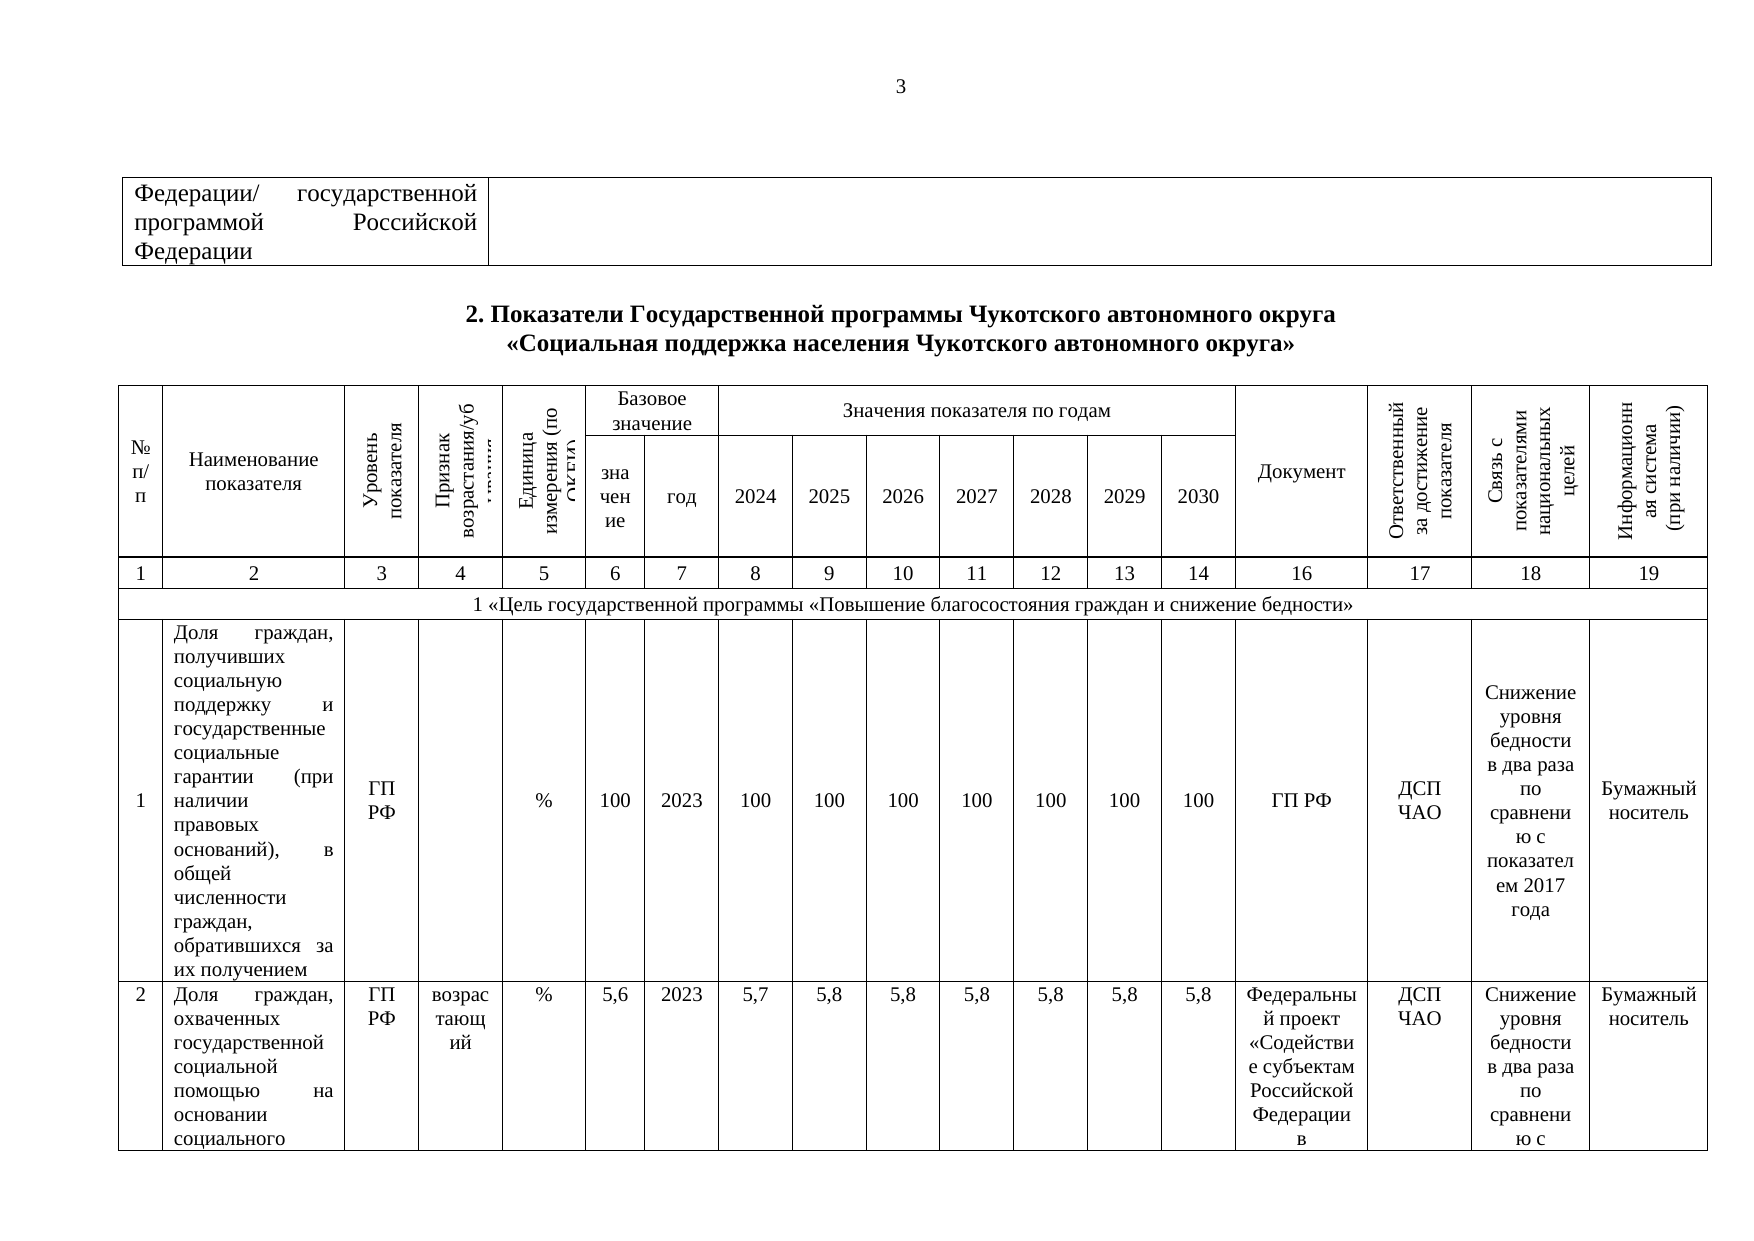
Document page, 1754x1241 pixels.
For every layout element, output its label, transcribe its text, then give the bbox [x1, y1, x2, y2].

table_cell 2 [163, 558, 344, 588]
table_cell ГП РФ [345, 982, 418, 1150]
table_header № п/п [119, 386, 162, 556]
table_cell 2 [119, 982, 162, 1150]
table_cell ГП РФ [345, 620, 418, 981]
table_cell % [503, 982, 585, 1150]
text 2. Показатели Государственной программы Чукотского автономного округа [118, 299, 1683, 328]
table_cell Бумажный носитель [1590, 982, 1707, 1150]
table_header Уровень показателя [345, 386, 418, 556]
table_cell 1 «Цель государственной программы «Повышение благосостояния граждан и снижение бедности» [119, 589, 1707, 619]
table_header Документ [1236, 386, 1367, 556]
table_cell 100 [1162, 620, 1235, 981]
table_cell Снижение уровня бедности в два раза по сравнению с показателем 2017 года [1472, 620, 1589, 981]
table_cell 14 [1162, 558, 1235, 588]
table_cell 9 [793, 558, 866, 588]
table_cell 100 [940, 620, 1013, 981]
table_header Единица измерения (по ОКЕИ) [503, 386, 585, 556]
table_cell 17 [1368, 558, 1471, 588]
table_cell 5,8 [1088, 982, 1161, 1150]
table_cell 7 [645, 558, 718, 588]
table_cell 11 [940, 558, 1013, 588]
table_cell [163, 982, 344, 1150]
table_cell 5,8 [867, 982, 939, 1150]
table_header Базовое значение [586, 386, 718, 434]
table_header Значения показателя по годам [719, 386, 1235, 434]
table_cell 5,8 [1162, 982, 1235, 1150]
table_cell 2028 [1014, 436, 1087, 556]
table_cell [489, 178, 1711, 264]
table_cell 2023 [645, 620, 718, 981]
table_cell 19 [1590, 558, 1707, 588]
table_header Ответственный за достижение показателя [1368, 386, 1471, 556]
table_cell % [503, 620, 585, 981]
table_header Признак возрастания/убывания [419, 386, 502, 556]
table_cell ГП РФ [1236, 620, 1367, 981]
table_cell 12 [1014, 558, 1087, 588]
table_cell 3 [345, 558, 418, 588]
table_cell 1 [119, 558, 162, 588]
table_cell [419, 620, 502, 981]
table_cell 8 [719, 558, 792, 588]
table_cell 2027 [940, 436, 1013, 556]
table_cell 10 [867, 558, 939, 588]
table_cell 18 [1472, 558, 1589, 588]
table_cell ДСП ЧАО [1368, 620, 1471, 981]
table_cell 2026 [867, 436, 939, 556]
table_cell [1472, 982, 1589, 1150]
table_cell 2029 [1088, 436, 1161, 556]
table_cell 100 [793, 620, 866, 981]
table_cell 5,8 [1014, 982, 1087, 1150]
table_cell 6 [586, 558, 644, 588]
table_header Связь с показателями национальных целей [1472, 386, 1589, 556]
table_cell 4 [419, 558, 502, 588]
table_cell 5,6 [586, 982, 644, 1150]
table_cell 100 [1014, 620, 1087, 981]
table_cell 5,8 [793, 982, 866, 1150]
table_cell Доля граждан, получивших социальную поддержку и государственные социальные гарантии (при наличии правовых оснований), в общей численности граждан, обратившихся за их получением [163, 620, 344, 981]
table_cell 100 [1088, 620, 1161, 981]
table_cell 13 [1088, 558, 1161, 588]
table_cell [1236, 982, 1367, 1150]
text «Социальная поддержка населения Чукотского автономного округа» [118, 328, 1683, 357]
table_cell значение [586, 436, 644, 556]
table_cell 16 [1236, 558, 1367, 588]
table_cell 5,7 [719, 982, 792, 1150]
table_cell 2025 [793, 436, 866, 556]
table_cell 5,8 [940, 982, 1013, 1150]
table_cell ДСП ЧАО [1368, 982, 1471, 1150]
table_cell 2030 [1162, 436, 1235, 556]
table_cell год [645, 436, 718, 556]
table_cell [123, 178, 488, 264]
table_cell Бумажный носитель [1590, 620, 1707, 981]
table_cell возрастающий [419, 982, 502, 1150]
table_cell 100 [867, 620, 939, 981]
table_cell 5 [503, 558, 585, 588]
table_header Информационная система (при наличии) [1590, 386, 1707, 556]
table_header Наименование показателя [163, 386, 344, 556]
table_cell 2023 [645, 982, 718, 1150]
table_cell 100 [586, 620, 644, 981]
table_cell 1 [119, 620, 162, 981]
table_cell 100 [719, 620, 792, 981]
table_cell 2024 [719, 436, 792, 556]
